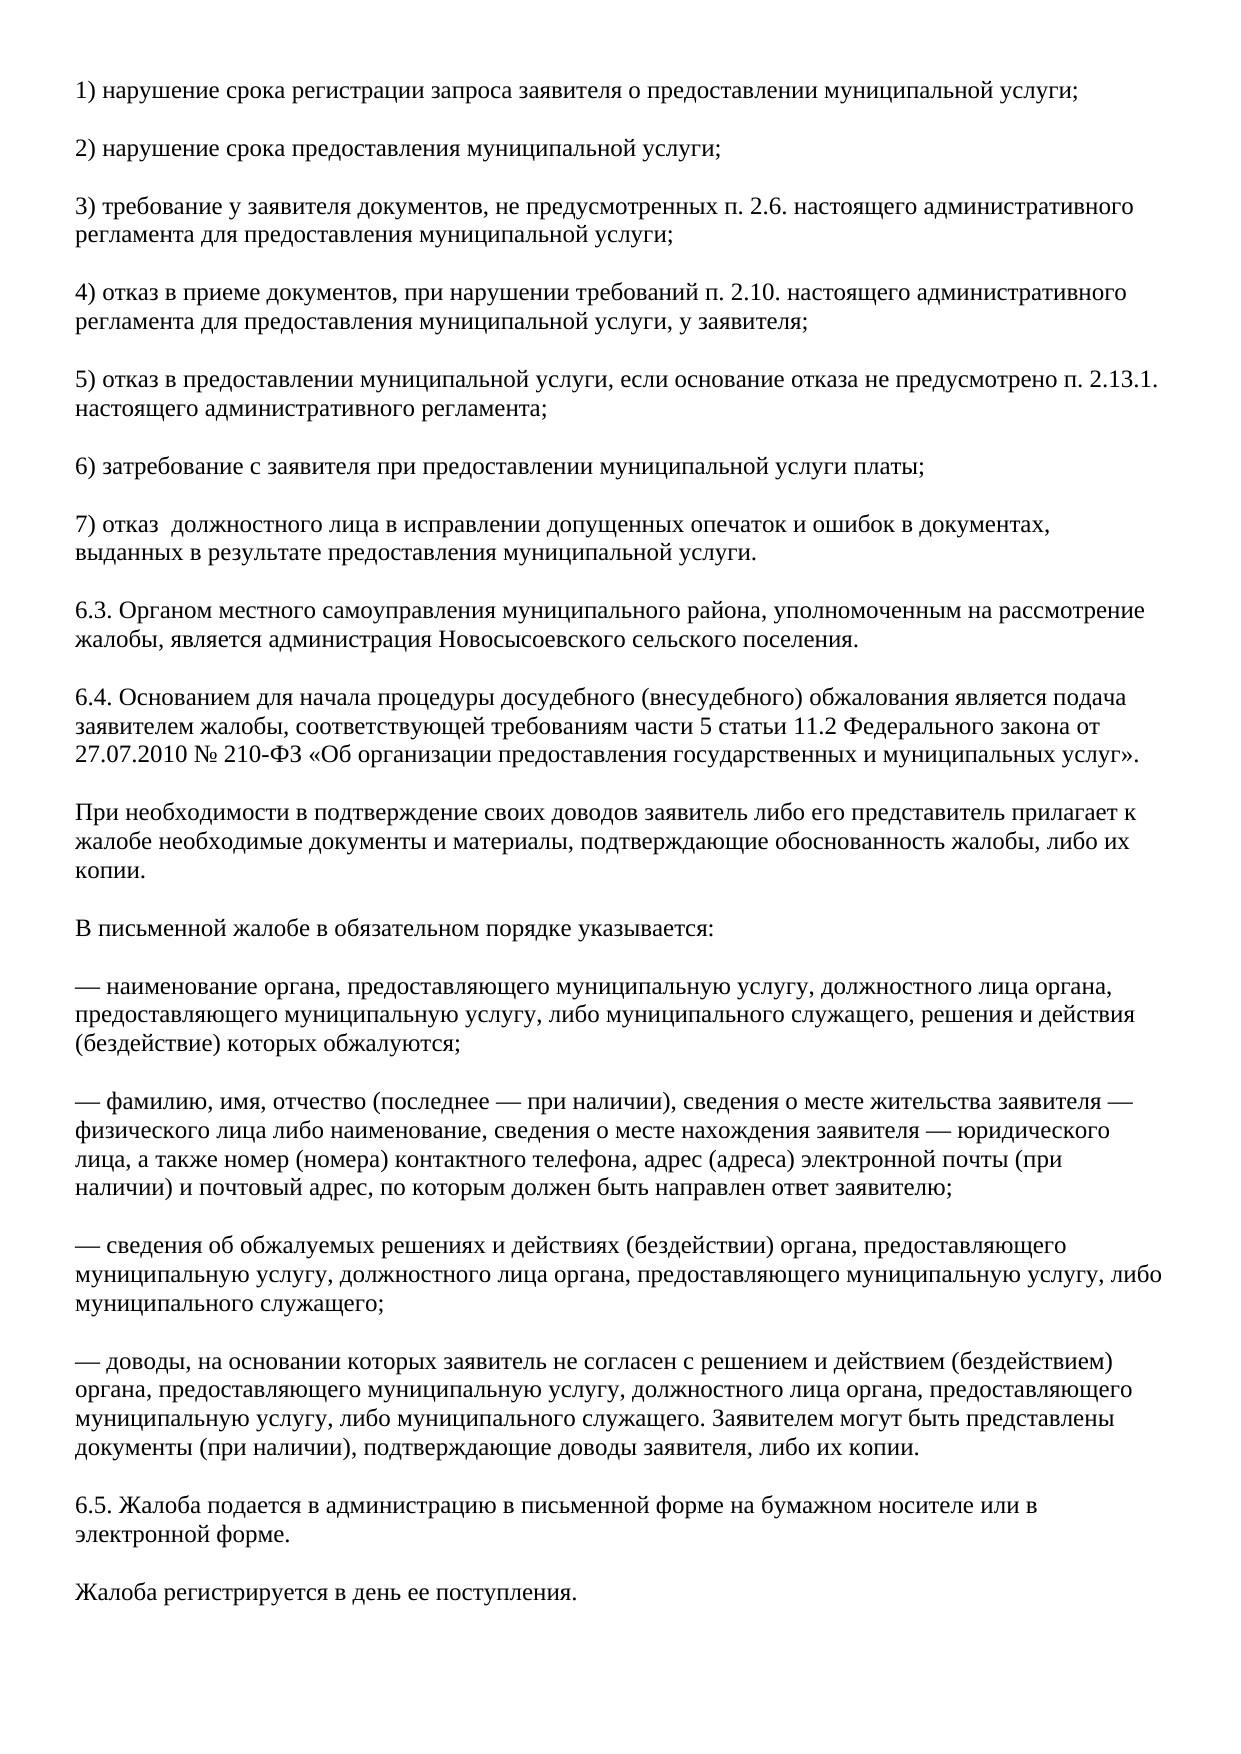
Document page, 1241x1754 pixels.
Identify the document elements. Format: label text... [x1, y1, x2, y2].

text 7) отказ должностного лица в исправлении допущенных опечаток и ошибок в документах, выданных в результате предоставления муниципальной услуги. [75, 509, 1165, 566]
text 6.5. Жалоба подается в администрацию в письменной форме на бумажном носителе или в электронной форме. [75, 1490, 1165, 1547]
text 1) нарушение срока регистрации запроса заявителя о предоставлении муниципальной услуги; [75, 75, 1165, 104]
text — сведения об обжалуемых решениях и действиях (бездействии) органа, предоставляющего муниципальную услугу, должностного лица органа, предоставляющего муниципальную услугу, либо муниципального служащего; [75, 1230, 1165, 1317]
text Жалоба регистрируется в день ее поступления. [75, 1577, 1165, 1605]
text 4) отказ в приеме документов, при нарушении требований п. 2.10. настоящего административного регламента для предоставления муниципальной услуги, у заявителя; [75, 277, 1165, 335]
text 6.3. Органом местного самоуправления муниципального района, уполномоченным на рассмотрение жалобы, является администрация Новосысоевского сельского поселения. [75, 595, 1165, 653]
text — доводы, на основании которых заявитель не согласен с решением и действием (бездействием) органа, предоставляющего муниципальную услугу, должностного лица органа, предоставляющего муниципальную услугу, либо муниципального служащего. Заявителем могут быть представлены документы (при наличии), подтверждающие доводы заявителя, либо их копии. [75, 1346, 1165, 1461]
text — фамилию, имя, отчество (последнее — при наличии), сведения о месте жительства заявителя — физического лица либо наименование, сведения о месте нахождения заявителя — юридического лица, а также номер (номера) контактного телефона, адрес (адреса) электронной почты (при наличии) и почтовый адрес, по которым должен быть направлен ответ заявителю; [75, 1086, 1165, 1201]
text 6) затребование с заявителя при предоставлении муниципальной услуги платы; [75, 451, 1165, 479]
text При необходимости в подтверждение своих доводов заявитель либо его представитель прилагает к жалобе необходимые документы и материалы, подтверждающие обоснованность жалобы, либо их копии. [75, 797, 1165, 884]
text 6.4. Основанием для начала процедуры досудебного (внесудебного) обжалования является подача заявителем жалобы, соответствующей требованиям части 5 статьи 11.2 Федерального закона от 27.07.2010 № 210-ФЗ «Об организации предоставления государственных и муниципальных услуг». [75, 682, 1165, 768]
text 5) отказ в предоставлении муниципальной услуги, если основание отказа не предусмотрено п. 2.13.1. настоящего административного регламента; [75, 364, 1165, 422]
text 3) требование у заявителя документов, не предусмотренных п. 2.6. настоящего административного регламента для предоставления муниципальной услуги; [75, 191, 1165, 248]
text В письменной жалобе в обязательном порядке указывается: [75, 913, 1165, 942]
text — наименование органа, предоставляющего муниципальную услугу, должностного лица органа, предоставляющего муниципальную услугу, либо муниципального служащего, решения и действия (бездействие) которых обжалуются; [75, 971, 1165, 1057]
text 2) нарушение срока предоставления муниципальной услуги; [75, 133, 1165, 162]
